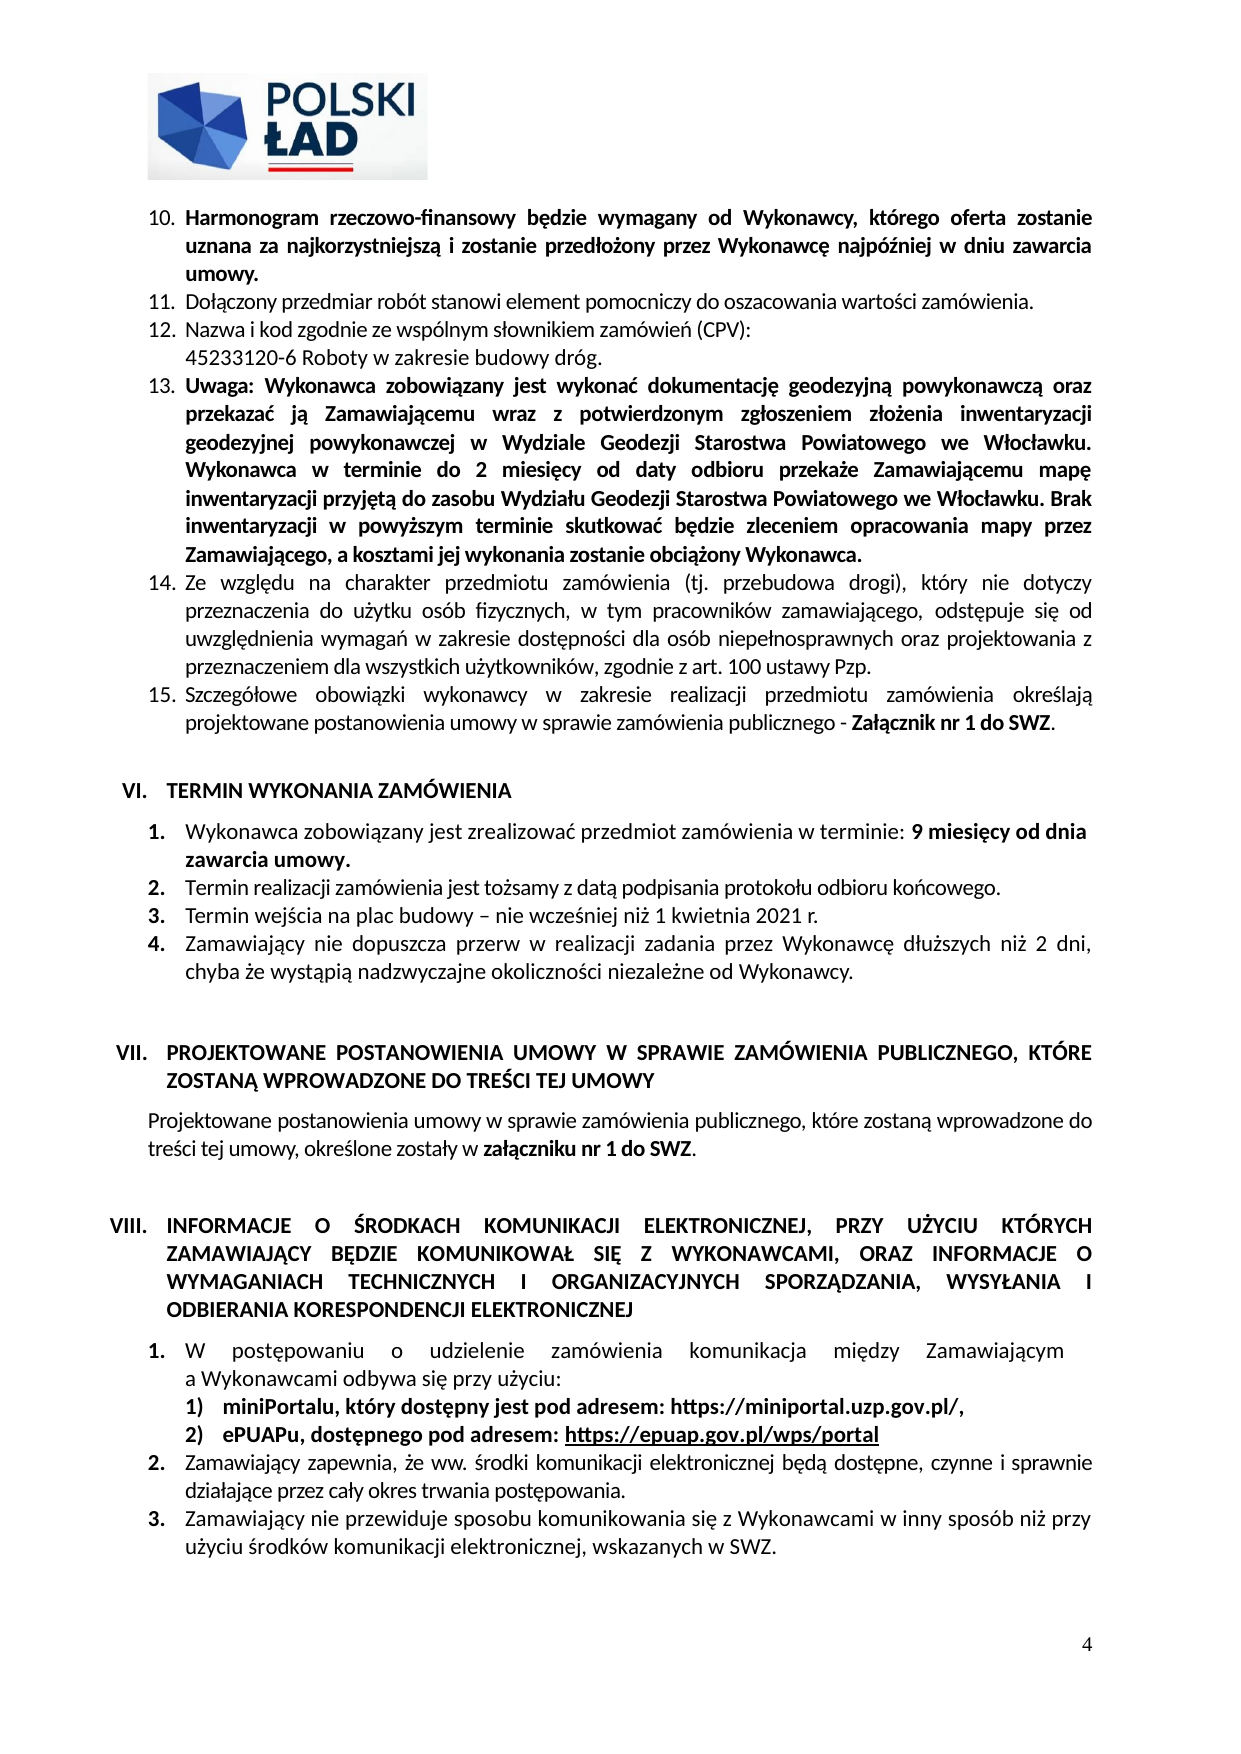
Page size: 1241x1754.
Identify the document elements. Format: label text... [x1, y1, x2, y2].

list Zamawiający zapewnia, że ww. środki komunikacji elektronicznej będą dostępne, czynne i sprawnie działające przez cały okres trwania postępowania. [148, 1448, 1093, 1504]
list Uwaga: Wykonawca zobowiązany jest wykonać dokumentację geodezyjną powykonawczą oraz przekazać ją Zamawiającemu wraz z potwierdzonym zgłoszeniem złożenia inwentaryzacji geodezyjnej powykonawczej w Wydziale Geodezji Starostwa Powiatowego we Włocławku. Wykonawca w terminie do 2 miesięcy od daty odbioru przekaże Zamawiającemu mapę inwentaryzacji przyjętą do zasobu Wydziału Geodezji Starostwa Powiatowego we Włocławku. Brak inwentaryzacji w powyższym terminie skutkować będzie zleceniem opracowania mapy przez Zamawiającego, a kosztami jej wykonania zostanie obciążony Wykonawca. [148, 372, 1093, 568]
list Termin wejścia na plac budowy – nie wcześniej niż 1 kwietnia 2021 r. [148, 901, 1093, 929]
list ePUAPu, dostępnego pod adresem: https://epuap.gov.pl/wps/portal [185, 1420, 1093, 1448]
list Szczegółowe obowiązki wykonawcy w zakresie realizacji przedmiotu zamówienia określają projektowane postanowienia umowy w sprawie zamówienia publicznego - Załącznik nr 1 do SWZ. [148, 680, 1093, 736]
text 45233120-6 Roboty w zakresie budowy dróg. [185, 343, 1093, 372]
text Projektowane postanowienia umowy w sprawie zamówienia publicznego, które zostaną wprowadzone do treści tej umowy, określone zostały w załączniku nr 1 do SWZ. [148, 1107, 1093, 1163]
list Wykonawca zobowiązany jest zrealizować przedmiot zamówienia w terminie: 9 miesięcy od dnia zawarcia umowy. [148, 817, 1093, 873]
list Harmonogram rzeczowo-finansowy będzie wymagany od Wykonawcy, którego oferta zostanie uznana za najkorzystniejszą i zostanie przedłożony przez Wykonawcę najpóźniej w dniu zawarcia umowy. [148, 203, 1093, 287]
list TERMIN WYKONANIA ZAMÓWIENIA [148, 776, 1093, 804]
list Termin realizacji zamówienia jest tożsamy z datą podpisania protokołu odbioru końcowego. [148, 873, 1093, 901]
list W postępowaniu o udzielenie zamówienia komunikacja między Zamawiającym a Wykonawcami odbywa się przy użyciu: [148, 1336, 1093, 1392]
list Ze względu na charakter przedmiotu zamówienia (tj. przebudowa drogi), który nie dotyczy przeznaczenia do użytku osób fizycznych, w tym pracowników zamawiającego, odstępuje się od uwzględnienia wymagań w zakresie dostępności dla osób niepełnosprawnych oraz projektowania z przeznaczeniem dla wszystkich użytkowników, zgodnie z art. 100 ustawy Pzp. [148, 568, 1093, 680]
list Zamawiający nie przewiduje sposobu komunikowania się z Wykonawcami w inny sposób niż przy użyciu środków komunikacji elektronicznej, wskazanych w SWZ. [148, 1504, 1093, 1560]
list Zamawiający nie dopuszcza przerw w realizacji zadania przez Wykonawcę dłuższych niż 2 dni, chyba że wystąpią nadzwyczajne okoliczności niezależne od Wykonawcy. [148, 929, 1093, 985]
list PROJEKTOWANE POSTANOWIENIA UMOWY W SPRAWIE ZAMÓWIENIA PUBLICZNEGO, KTÓRE ZOSTANĄ WPROWADZONE DO TREŚCI TEJ UMOWY [148, 1038, 1093, 1094]
list Nazwa i kod zgodnie ze wspólnym słownikiem zamówień (CPV): [148, 316, 1093, 343]
list miniPortalu, który dostępny jest pod adresem: https://miniportal.uzp.gov.pl/, [185, 1392, 1093, 1420]
list INFORMACJE O ŚRODKACH KOMUNIKACJI ELEKTRONICZNEJ, PRZY UŻYCIU KTÓRYCH ZAMAWIAJĄCY BĘDZIE KOMUNIKOWAŁ SIĘ Z WYKONAWCAMI, ORAZ INFORMACJE O WYMAGANIACH TECHNICZNYCH I ORGANIZACYJNYCH SPORZĄDZANIA, WYSYŁANIA I ODBIERANIA KORESPONDENCJI ELEKTRONICZNEJ [148, 1211, 1093, 1323]
list Dołączony przedmiar robót stanowi element pomocniczy do oszacowania wartości zamówienia. [148, 287, 1093, 316]
picture [147, 73, 428, 180]
